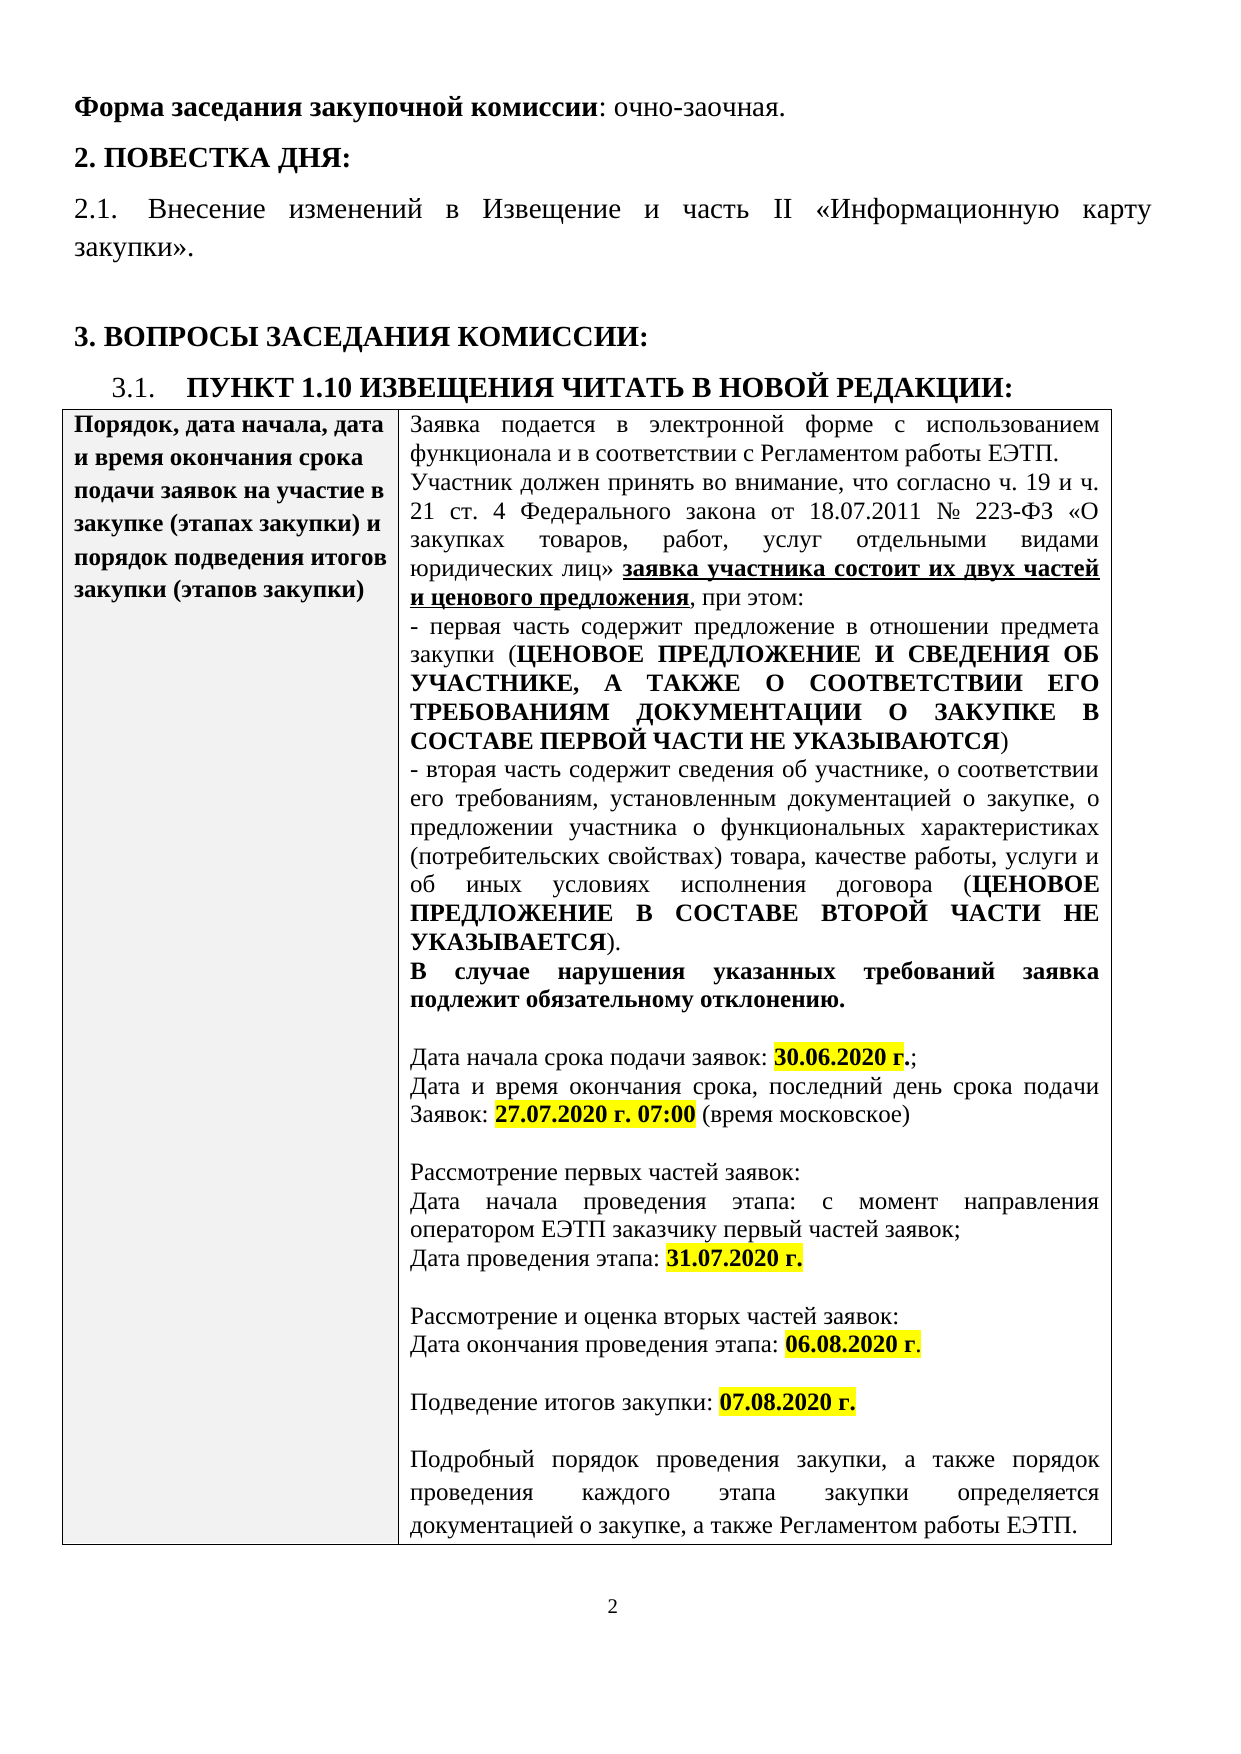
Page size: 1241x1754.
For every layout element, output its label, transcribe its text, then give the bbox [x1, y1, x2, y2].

table_header Порядок, дата начала, дата и время окончания срока подачи заявок на участие в закупке (этапах закупки) и порядок подведения итогов закупки (этапов закупки) [63, 410, 398, 1543]
list ВОПРОСЫ ЗАСЕДАНИЯ КОМИССИИ: [74, 319, 1152, 352]
text Форма заседания закупочной комиссии: очно-заочная. [74, 89, 1152, 122]
list ПОВЕСТКА ДНЯ: [74, 140, 1152, 173]
table_header Заявка подается в электронной форме с использованием функционала и в соответствии с Регламентом работы ЕЭТП. Участник должен принять во внимание, что согласно ч. 19 и ч. 21 ст. 4 Федерального закона от 18.07.2011 № 223-ФЗ «О закупках товаров, работ, услуг отдельными видами юридических лиц» заявка участника состоит их двух частей и ценового предложения, при этом: - первая часть содержит предложение в отношении предмета закупки (ЦЕНОВОЕ ПРЕДЛОЖЕНИЕ И СВЕДЕНИЯ ОБ УЧАСТНИКЕ, А ТАКЖЕ О СООТВЕТСТВИИ ЕГО ТРЕБОВАНИЯМ ДОКУМЕНТАЦИИ О ЗАКУПКЕ В СОСТАВЕ ПЕРВОЙ ЧАСТИ НЕ УКАЗЫВАЮТСЯ) - вторая часть содержит сведения об участнике, о соответствии его требованиям, установленным документацией о закупке, о предложении участника о функциональных характеристиках (потребительских свойствах) товара, качестве работы, услуги и об иных условиях исполнения договора (ЦЕНОВОЕ ПРЕДЛОЖЕНИЕ В СОСТАВЕ ВТОРОЙ ЧАСТИ НЕ УКАЗЫВАЕТСЯ). В случае нарушения указанных требований заявка подлежит обязательному отклонению. Дата начала срока подачи заявок: 30.06.2020 г.; Дата и время окончания срока, последний день срока подачи Заявок: 27.07.2020 г. 07:00 (время московское) Рассмотрение первых частей заявок: Дата начала проведения этапа: с момент направления оператором ЕЭТП заказчику первый частей заявок; Дата проведения этапа: 31.07.2020 г. Рассмотрение и оценка вторых частей заявок: Дата окончания проведения этапа: 06.08.2020 г. Подведение итогов закупки: 07.08.2020 г. Подробный порядок проведения закупки, а также порядок проведения каждого этапа закупки определяется документацией о закупке, а также Регламентом работы ЕЭТП. [399, 410, 1111, 1543]
list Пункт 1.10 Извещения читать в новой редакции: [111, 370, 1152, 403]
list Внесение изменений в Извещение и часть II «Информационную карту закупки». [74, 191, 1152, 263]
